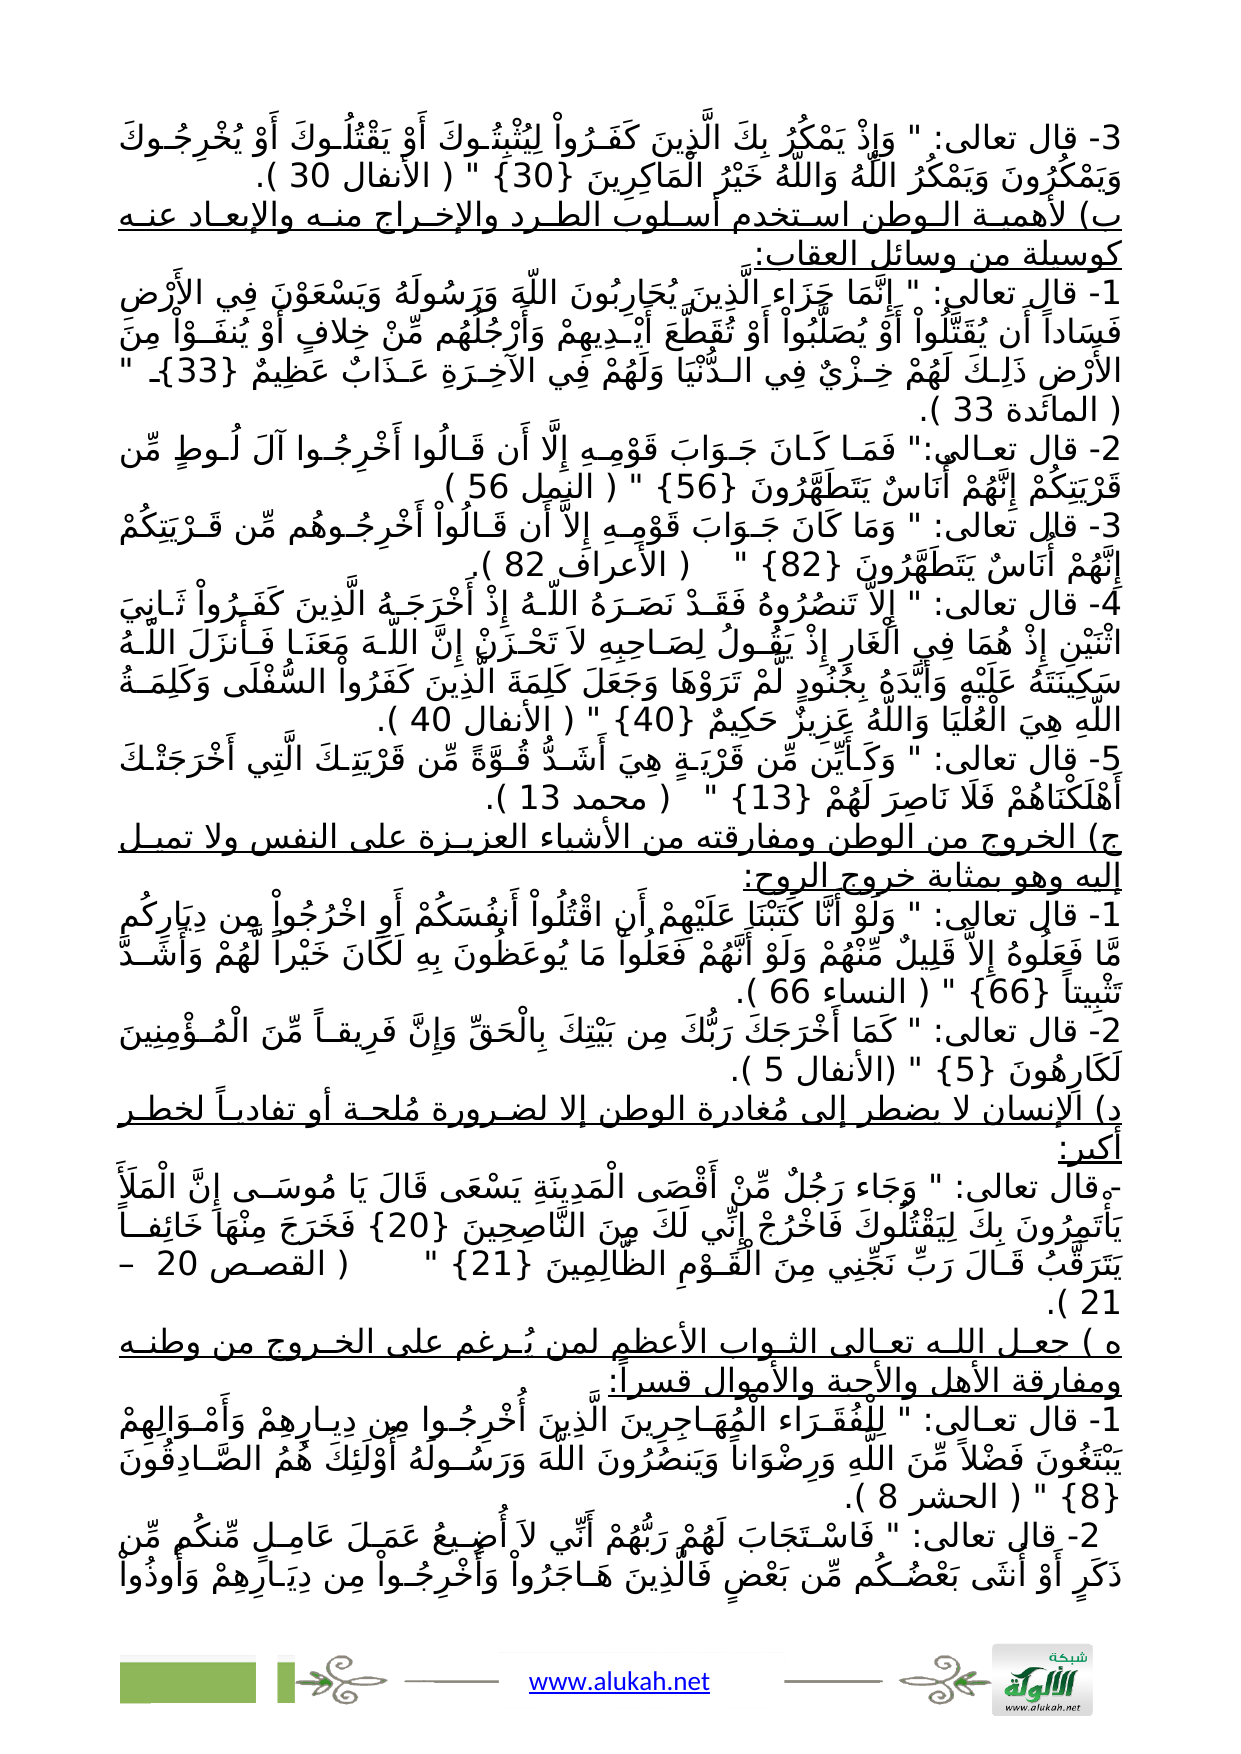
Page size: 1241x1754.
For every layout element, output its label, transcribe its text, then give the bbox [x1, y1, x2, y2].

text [118, 1517, 1122, 1594]
text د) الإنسان لا يضطر إلى مُغادرة الوطن إلا لضرورة مُلحة أو تفادياً لخطر أكبر: [118, 1125, 1122, 1167]
text 4- قال تعالى: " إِلاَّ تَنصُرُوهُ فَقَدْ نَصَرَهُ اللّهُ إِذْ أَخْرَجَهُ الَّذِينَ كَفَرُواْ ثَانِيَ اثْنَيْنِ إِذْ هُمَا فِي الْغَارِ إِذْ يَقُولُ لِصَاحِبِهِ لاَ تَحْزَنْ إِنَّ اللّهَ مَعَنَا فَأَنزَلَ اللّهُ سَكِينَتَهُ عَلَيْهِ وَأَيَّدَهُ بِجُنُودٍ لَّمْ تَرَوْهَا وَجَعَلَ كَلِمَةَ الَّذِينَ كَفَرُواْ السُّفْلَى وَكَلِمَةُ اللّهِ هِيَ الْعُلْيَا وَاللّهُ عَزِيزٌ حَكِيمٌ {40}‏ " ( الأنفال 40 ). [118, 584, 1122, 740]
text 3- قال تعالى: " وَمَا كَانَ جَوَابَ قَوْمِهِ إِلاَّ أَن قَالُواْ أَخْرِجُوهُم مِّن قَرْيَتِكُمْ إِنَّهُمْ أُنَاسٌ يَتَطَهَّرُونَ {82} " ( الأعراف 82 ). [118, 507, 1122, 584]
text ه ) جعل الله تعالى الثواب الأعظم لمن يُرغم على الخروج من وطنه ومفارقة الأهل والأحبة والأموال قسراً: [118, 1323, 1122, 1356]
text 5- قال تعالى: " وَكَأَيِّن مِّن قَرْيَةٍ هِيَ أَشَدُّ قُوَّةً مِّن قَرْيَتِكَ الَّتِي أَخْرَجَتْكَ أَهْلَكْنَاهُمْ فَلَا نَاصِرَ لَهُمْ {13} " ( محمد 13 ). [118, 740, 1122, 817]
text 1- قال تعالى: " إِنَّمَا جَزَاء الَّذِينَ يُحَارِبُونَ اللّهَ وَرَسُولَهُ وَيَسْعَوْنَ فِي الأَرْضِ فَسَاداً أَن يُقَتَّلُواْ أَوْ يُصَلَّبُواْ أَوْ تُقَطَّعَ أَيْدِيهِمْ وَأَرْجُلُهُم مِّنْ خِلافٍ أَوْ يُنفَوْاْ مِنَ الأَرْضِ ذَلِكَ لَهُمْ خِزْيٌ فِي الدُّنْيَا وَلَهُمْ فِي الآخِرَةِ عَذَابٌ عَظِيمٌ {33} " ( المائدة 33 ). [118, 273, 1122, 429]
text ج) الخروج من الوطن ومفارقته من الأشياء العزيزة على النفس ولا تميل إليه وهو بمثابة خروج الروح: [118, 817, 1122, 851]
text ه ) جعل الله تعالى الثواب الأعظم لمن يُرغم على الخروج من وطنه ومفارقة الأهل والأحبة والأموال قسراً: [118, 1357, 1122, 1400]
text ج) الخروج من الوطن ومفارقته من الأشياء العزيزة على النفس ولا تميل إليه وهو بمثابة خروج الروح: [118, 853, 1122, 895]
text 1- قال تعالى: " وَلَوْ أَنَّا كَتَبْنَا عَلَيْهِمْ أَنِ اقْتُلُواْ أَنفُسَكُمْ أَوِ اخْرُجُواْ مِن دِيَارِكُم مَّا فَعَلُوهُ إِلاَّ قَلِيلٌ مِّنْهُمْ وَلَوْ أَنَّهُمْ فَعَلُواْ مَا يُوعَظُونَ بِهِ لَكَانَ خَيْراً لَّهُمْ وَأَشَدَّ تَثْبِيتاً {66} " ( النساء 66 ). [118, 895, 1122, 1012]
text 3- قال تعالى: " وَإِذْ يَمْكُرُ بِكَ الَّذِينَ كَفَرُواْ لِيُثْبِتُوكَ أَوْ يَقْتُلُوكَ أَوْ يُخْرِجُوكَ وَيَمْكُرُونَ وَيَمْكُرُ اللّهُ وَاللّهُ خَيْرُ الْمَاكِرِينَ {30} " ( الأنفال 30 ). [118, 118, 1122, 196]
text د) الإنسان لا يضطر إلى مُغادرة الوطن إلا لضرورة مُلحة أو تفادياً لخطر أكبر: [118, 1089, 1122, 1123]
text - قال تعالى: " وَجَاء رَجُلٌ مِّنْ أَقْصَى الْمَدِينَةِ يَسْعَى قَالَ يَا مُوسَى إِنَّ الْمَلَأَ يَأْتَمِرُونَ بِكَ لِيَقْتُلُوكَ فَاخْرُجْ إِنِّي لَكَ مِنَ النَّاصِحِينَ {20} فَخَرَجَ مِنْهَا خَائِفاً يَتَرَقَّبُ قَالَ رَبِّ نَجِّنِي مِنَ الْقَوْمِ الظَّالِمِينَ {21}‏ " ( القصص 20 – 21 ). [118, 1167, 1122, 1323]
text 2- قال تعالى:" فَمَا كَانَ جَوَابَ قَوْمِهِ إِلَّا أَن قَالُوا أَخْرِجُوا آلَ لُوطٍ مِّن قَرْيَتِكُمْ إِنَّهُمْ أُنَاسٌ يَتَطَهَّرُونَ {56} " ( النمل 56 ) [118, 429, 1122, 507]
text ب) لأهمية الوطن استخدم أسلوب الطرد والإخراج منه والإبعاد عنه كوسيلة من وسائل العقاب: [118, 231, 1122, 273]
picture [118, 1641, 1094, 1723]
text 1- قال تعالى: " لِلْفُقَرَاء الْمُهَاجِرِينَ الَّذِينَ أُخْرِجُوا مِن دِيارِهِمْ وَأَمْوَالِهِمْ يَبْتَغُونَ فَضْلاً مِّنَ اللَّهِ وَرِضْوَاناً وَيَنصُرُونَ اللَّهَ وَرَسُولَهُ أُوْلَئِكَ هُمُ الصَّادِقُونَ {8} " ( الحشر 8 ). [118, 1400, 1122, 1517]
text ب) لأهمية الوطن استخدم أسلوب الطرد والإخراج منه والإبعاد عنه كوسيلة من وسائل العقاب: [118, 196, 1122, 229]
text 2- قال تعالى: " كَمَا أَخْرَجَكَ رَبُّكَ مِن بَيْتِكَ بِالْحَقِّ وَإِنَّ فَرِيقاً مِّنَ الْمُؤْمِنِينَ لَكَارِهُونَ {5} " (الأنفال 5 ). [118, 1012, 1122, 1089]
